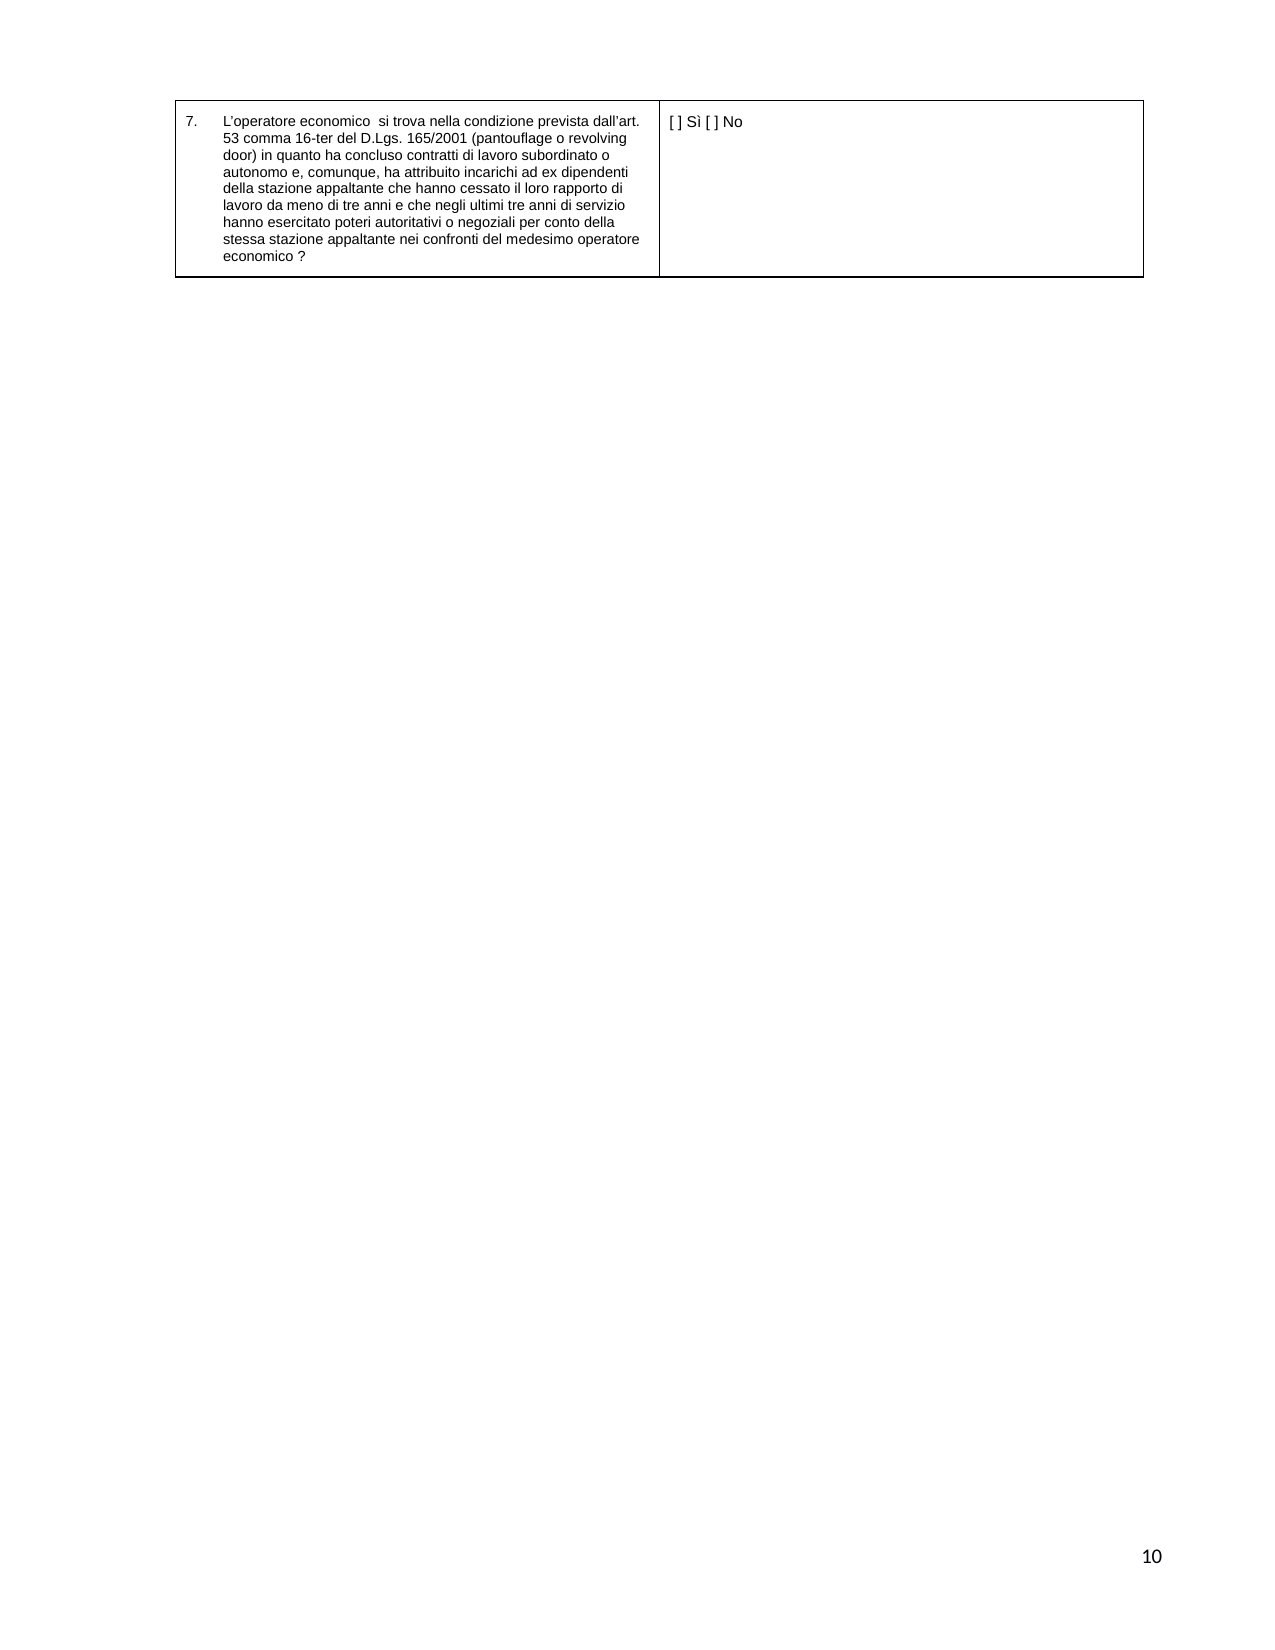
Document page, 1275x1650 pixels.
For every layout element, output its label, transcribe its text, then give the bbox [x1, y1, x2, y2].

table_cell [ ] Sì [ ] No [660, 101, 1143, 276]
table_cell L’operatore economico si trova nella condizione prevista dall’art. 53 comma 16-ter del D.Lgs. 165/2001 (pantouflage o revolving door) in quanto ha concluso contratti di lavoro subordinato o autonomo e, comunque, ha attribuito incarichi ad ex dipendenti della stazione appaltante che hanno cessato il loro rapporto di lavoro da meno di tre anni e che negli ultimi tre anni di servizio hanno esercitato poteri autoritativi o negoziali per conto della stessa stazione appaltante nei confronti del medesimo operatore economico ? [176, 101, 659, 276]
